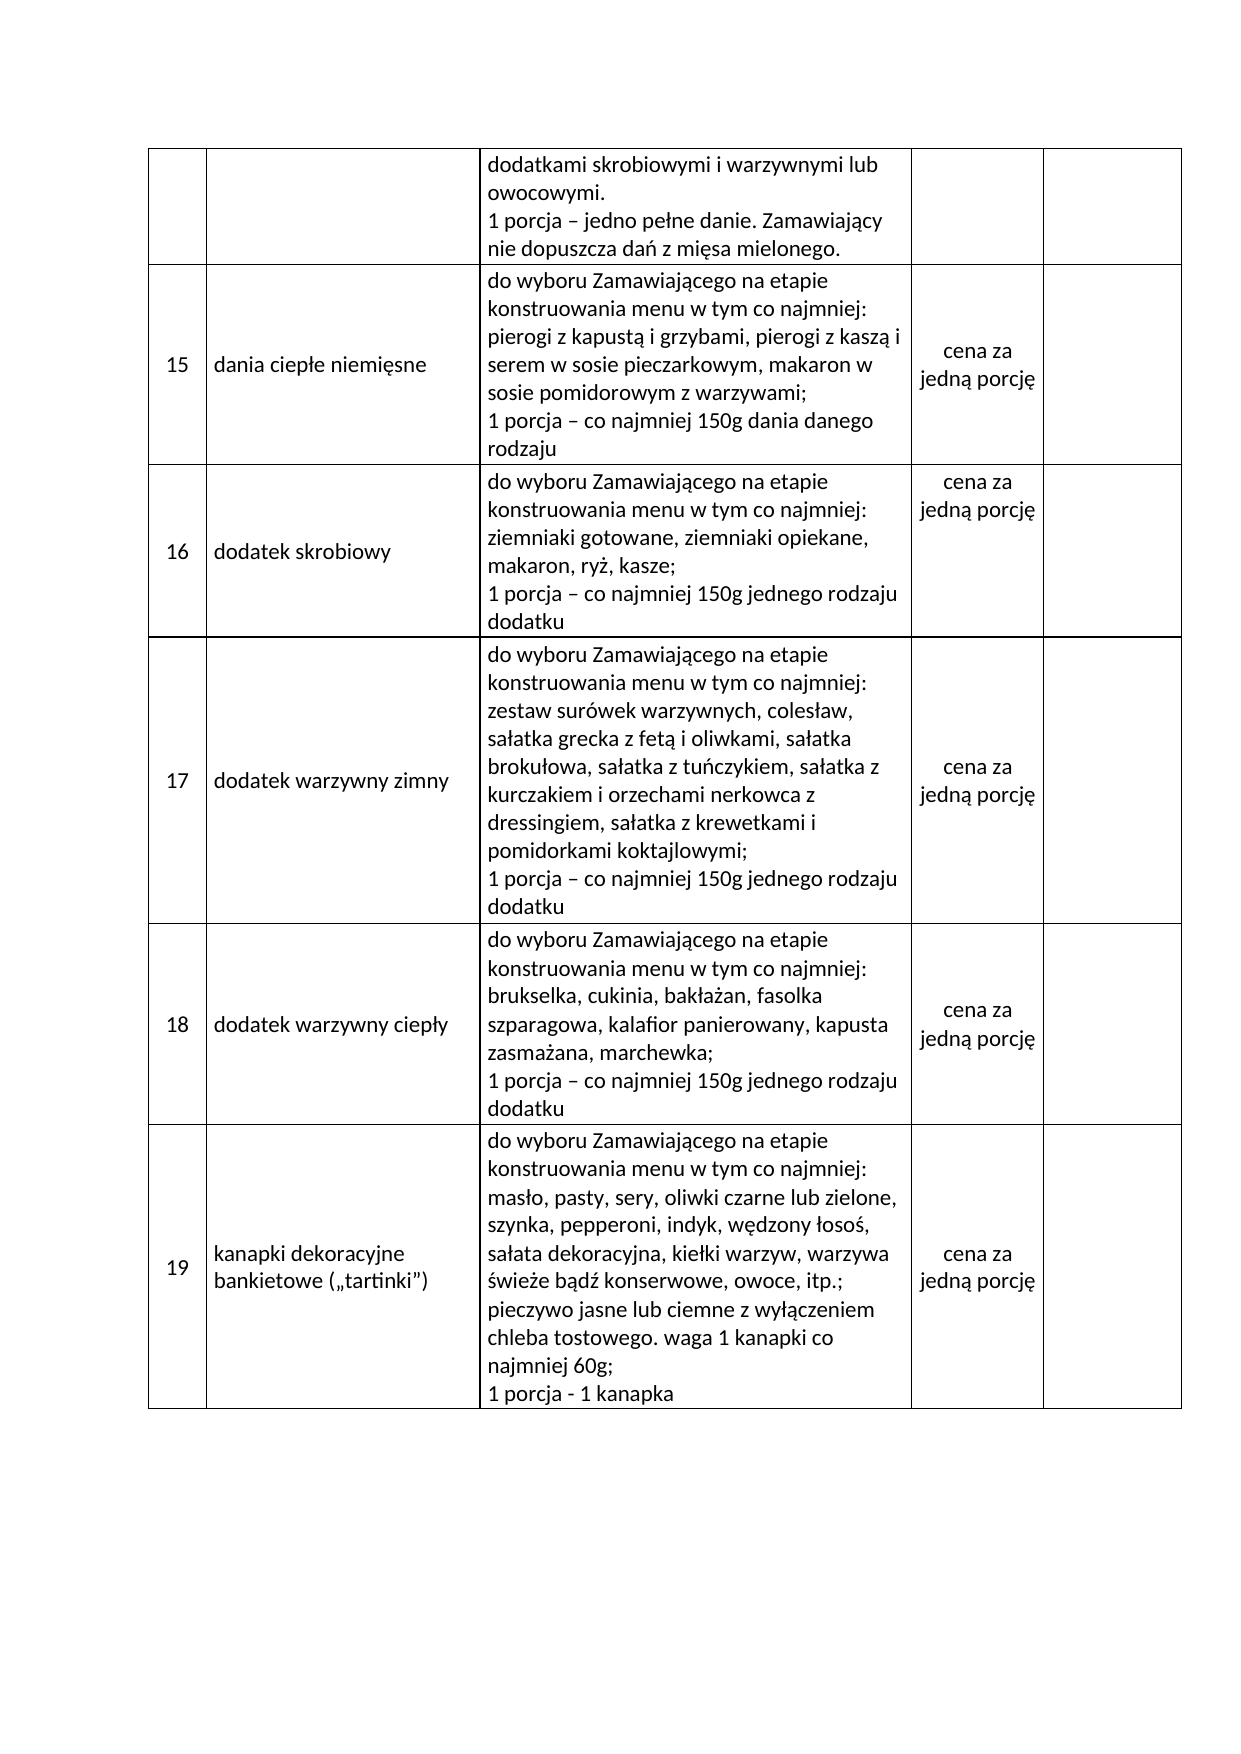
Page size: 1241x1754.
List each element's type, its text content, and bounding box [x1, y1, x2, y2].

table_cell [1044, 149, 1181, 264]
table_cell 18 [149, 924, 206, 1124]
table_cell [1044, 265, 1181, 464]
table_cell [207, 149, 479, 264]
table_cell [1044, 465, 1181, 636]
table_cell cena za jedną porcję [912, 638, 1043, 922]
table_cell 14 [149, 149, 206, 264]
table_cell do wyboru Zamawiającego na etapie konstruowania menu w tym co najmniej: zestaw surówek warzywnych, colesław, sałatka grecka z fetą i oliwkami, sałatka brokułowa, sałatka z tuńczykiem, sałatka z kurczakiem i orzechami nerkowca z dressingiem, sałatka z krewetkami i pomidorkami koktajlowymi; 1 porcja – co najmniej 150g jednego rodzaju dodatku [481, 638, 911, 922]
table_cell cena za jedną porcję [912, 465, 1043, 636]
table_cell do wyboru Zamawiającego na etapie konstruowania menu w tym co najmniej: masło, pasty, sery, oliwki czarne lub zielone, szynka, pepperoni, indyk, wędzony łosoś, sałata dekoracyjna, kiełki warzyw, warzywa świeże bądź konserwowe, owoce, itp.; pieczywo jasne lub ciemne z wyłączeniem chleba tostowego. waga 1 kanapki co najmniej 60g; 1 porcja - 1 kanapka [481, 1125, 911, 1408]
table_cell cena za jedną porcję [912, 265, 1043, 464]
table_cell dodatek skrobiowy [207, 465, 479, 636]
table_cell cena za jedną porcję [912, 924, 1043, 1124]
table_cell 15 [149, 265, 206, 464]
table_cell dania ciepłe niemięsne [207, 265, 479, 464]
table_cell [1044, 638, 1181, 922]
table_cell [1044, 1125, 1181, 1408]
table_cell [912, 149, 1043, 264]
table_cell dodatek warzywny zimny [207, 638, 479, 922]
table_cell dodatek warzywny ciepły [207, 924, 479, 1124]
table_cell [481, 149, 911, 264]
table_cell do wyboru Zamawiającego na etapie konstruowania menu w tym co najmniej: brukselka, cukinia, bakłażan, fasolka szparagowa, kalafior panierowany, kapusta zasmażana, marchewka; 1 porcja – co najmniej 150g jednego rodzaju dodatku [481, 924, 911, 1124]
table_cell kanapki dekoracyjne bankietowe („tartinki”) [207, 1125, 479, 1408]
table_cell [912, 1125, 1043, 1408]
table_cell 17 [149, 638, 206, 922]
table_cell [1044, 924, 1181, 1124]
table_cell 19 [149, 1125, 206, 1408]
table_cell 16 [149, 465, 206, 636]
table_cell do wyboru Zamawiającego na etapie konstruowania menu w tym co najmniej: pierogi z kapustą i grzybami, pierogi z kaszą i serem w sosie pieczarkowym, makaron w sosie pomidorowym z warzywami; 1 porcja – co najmniej 150g dania danego rodzaju [481, 265, 911, 464]
table_cell do wyboru Zamawiającego na etapie konstruowania menu w tym co najmniej: ziemniaki gotowane, ziemniaki opiekane, makaron, ryż, kasze; 1 porcja – co najmniej 150g jednego rodzaju dodatku [481, 465, 911, 636]
